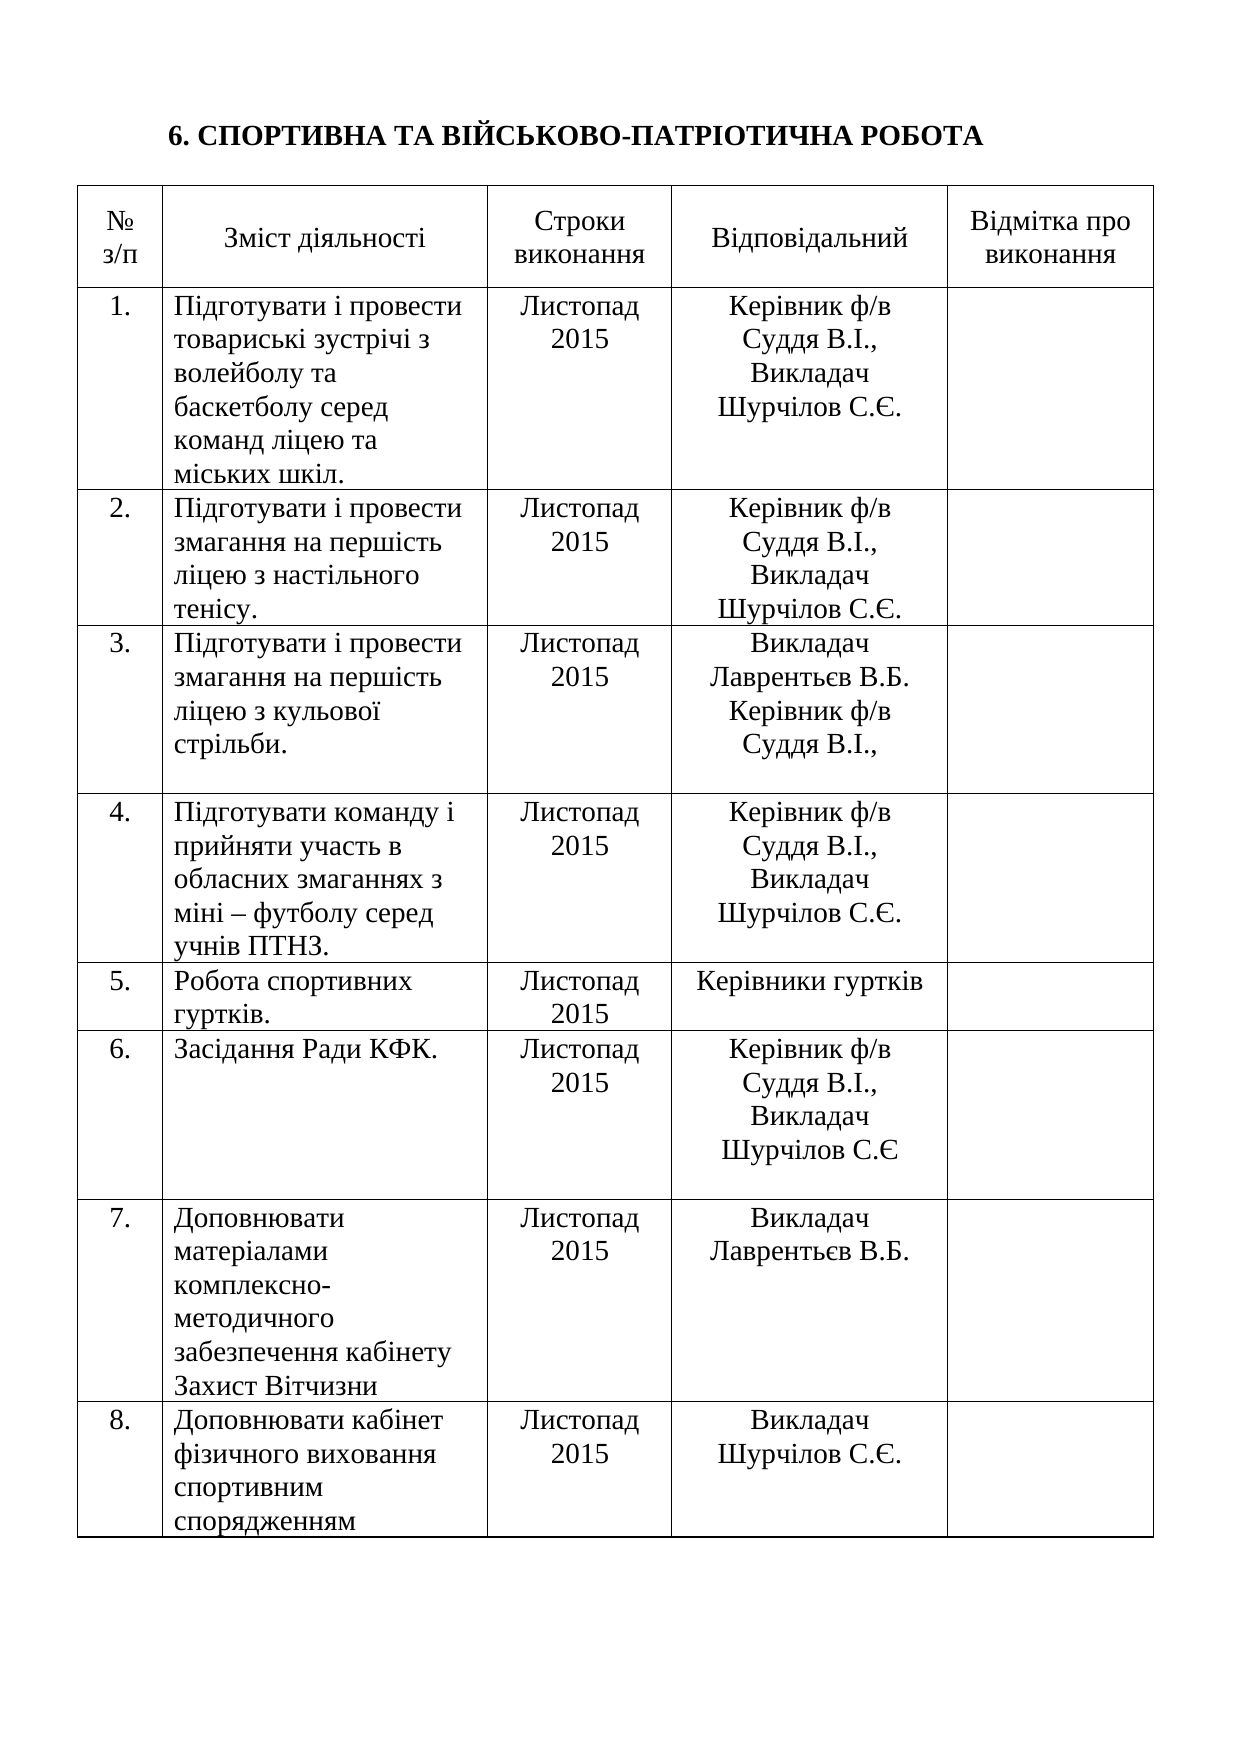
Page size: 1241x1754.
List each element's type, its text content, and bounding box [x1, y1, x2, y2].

table_cell Доповнювати матеріалами комплексно-методичного забезпечення кабінету Захист Вітчизни [163, 1200, 487, 1401]
table_cell Робота спортивних гуртків. [163, 963, 487, 1030]
table_cell Листопад 2015 [488, 288, 671, 489]
table_header Зміст діяльності [163, 186, 487, 287]
table_cell 8. [78, 1402, 162, 1536]
table_cell Листопад 2015 [488, 1200, 671, 1401]
table_header Строки виконання [488, 186, 671, 287]
table_cell [948, 794, 1153, 962]
table_cell Керівник ф/в Суддя В.І., Викладач Шурчілов С.Є. [672, 794, 947, 962]
table_cell [948, 1402, 1153, 1536]
table_cell 4. [78, 794, 162, 962]
table_cell [948, 1200, 1153, 1401]
table_cell Листопад 2015 [488, 490, 671, 624]
table_header № з/п [78, 186, 162, 287]
table_cell Листопад 2015 [488, 626, 671, 793]
table_cell Викладач Шурчілов С.Є. [672, 1402, 947, 1536]
table_cell [948, 963, 1153, 1030]
table_cell [948, 288, 1153, 489]
table_cell Підготувати і провести товариські зустрічі з волейболу та баскетболу серед команд ліцею та міських шкіл. [163, 288, 487, 489]
table_cell 5. [78, 963, 162, 1030]
table_cell [948, 626, 1153, 793]
table_cell Засідання Ради КФК. [163, 1031, 487, 1199]
table_cell 2. [78, 490, 162, 624]
table_cell 3. [78, 626, 162, 793]
table_cell 1. [78, 288, 162, 489]
table_cell Підготувати і провести змагання на першість ліцею з кульової стрільби. [163, 626, 487, 793]
table_cell Керівник ф/в Суддя В.І., Викладач Шурчілов С.Є. [672, 288, 947, 489]
table_header Відповідальний [672, 186, 947, 287]
table_cell [948, 490, 1153, 624]
table_cell Листопад 2015 [488, 1031, 671, 1199]
table_cell Підготувати і провести змагання на першість ліцею з настільного тенісу. [163, 490, 487, 624]
table_cell [948, 1031, 1153, 1199]
table_cell 7. [78, 1200, 162, 1401]
table_cell Листопад 2015 [488, 1402, 671, 1536]
table_cell Доповнювати кабінет фізичного виховання спортивним спорядженням [163, 1402, 487, 1536]
table_cell Листопад 2015 [488, 963, 671, 1030]
table_cell Підготувати команду і прийняти участь в обласних змаганнях з міні – футболу серед учнів ПТНЗ. [163, 794, 487, 962]
table_cell Листопад 2015 [488, 794, 671, 962]
table_cell Викладач Лаврентьєв В.Б. [672, 1200, 947, 1401]
table_cell Керівники гуртків [672, 963, 947, 1030]
table_cell Керівник ф/в Суддя В.І., Викладач Шурчілов С.Є. [672, 490, 947, 624]
table_header Відмітка про виконання [948, 186, 1153, 287]
table_cell Викладач Лаврентьєв В.Б. Керівник ф/в Суддя В.І., [672, 626, 947, 793]
table_cell 6. [78, 1031, 162, 1199]
table_cell Керівник ф/в Суддя В.І., Викладач Шурчілов С.Є [672, 1031, 947, 1199]
text 6. СПОРТИВНА ТА ВІЙСЬКОВО-ПАТРІОТИЧНА РОБОТА [89, 118, 1063, 152]
